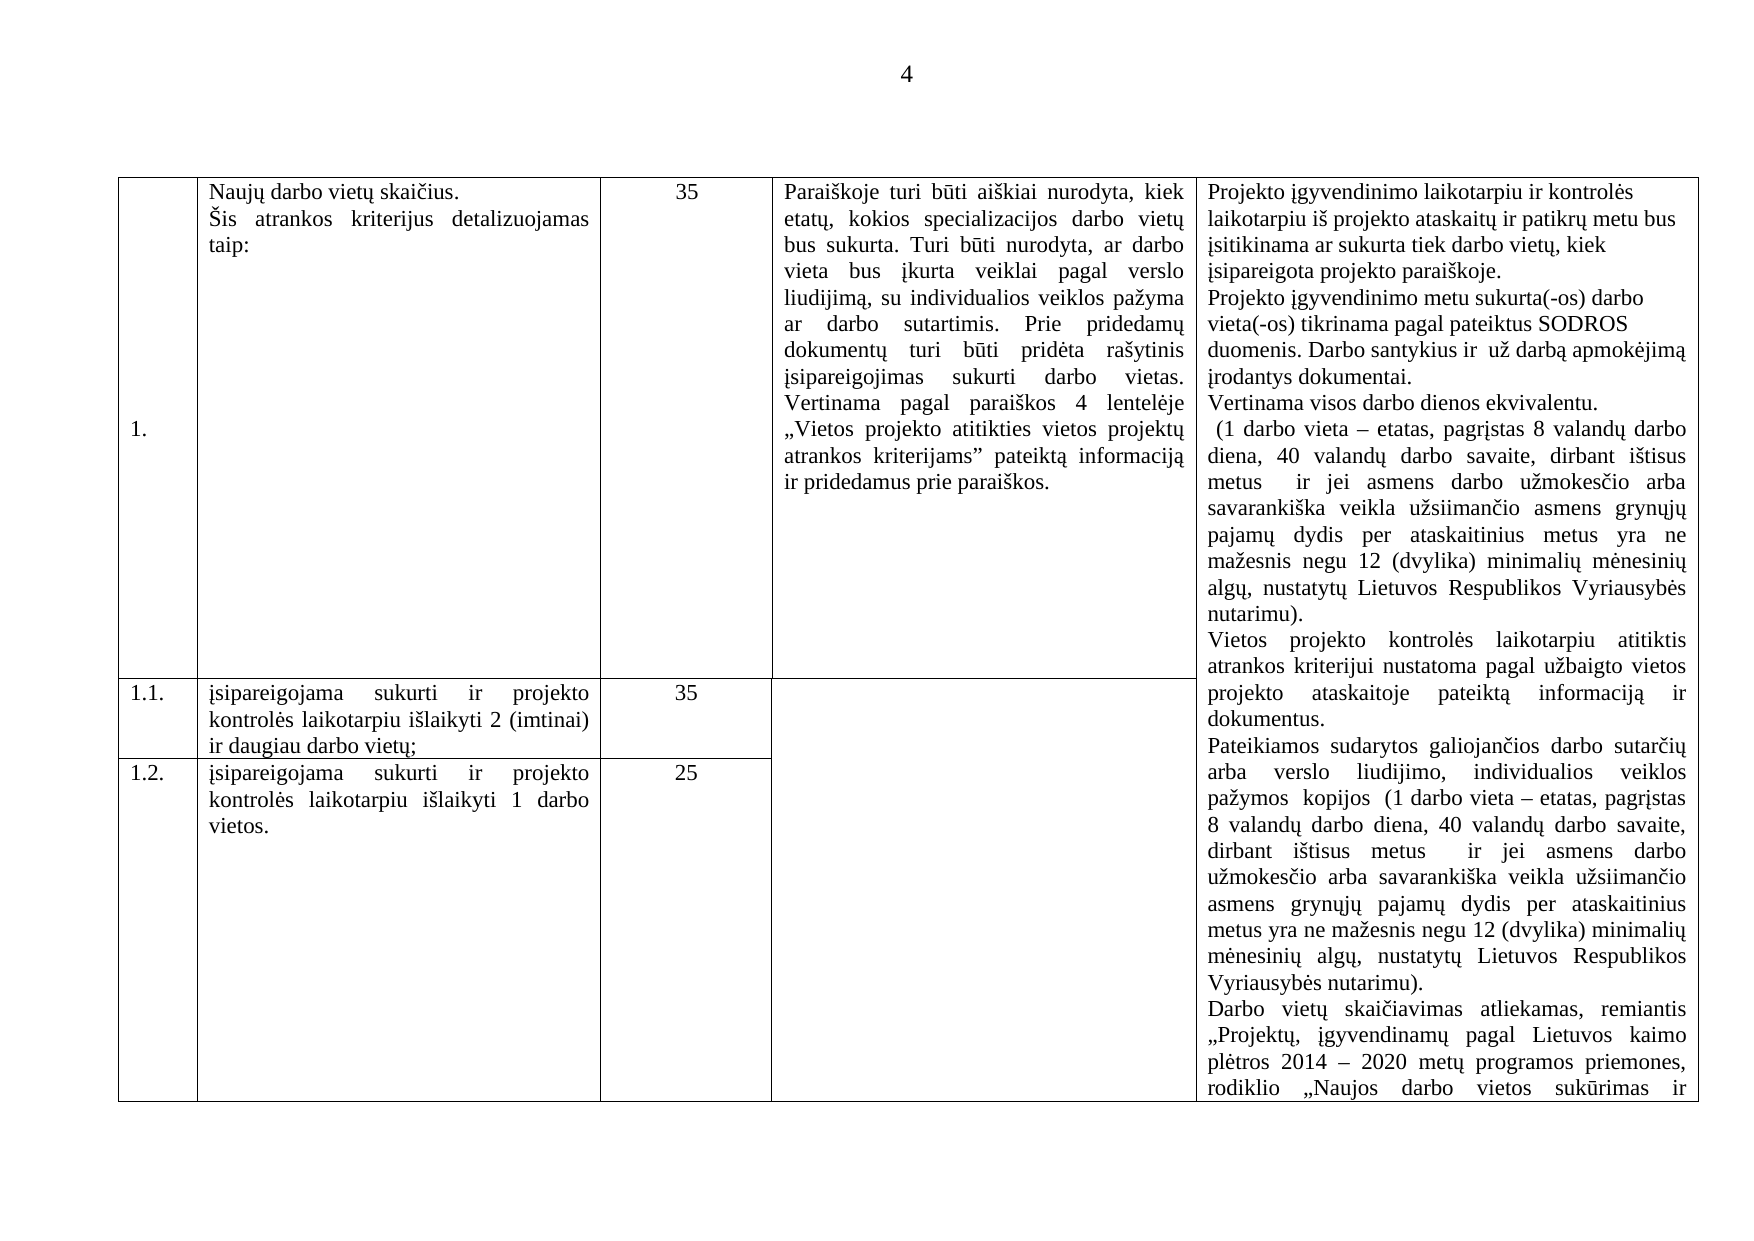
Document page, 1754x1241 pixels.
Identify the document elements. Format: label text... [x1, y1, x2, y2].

table_cell 35 [601, 679, 771, 758]
table_cell 1. [119, 178, 197, 678]
table_cell įsipareigojama sukurti ir projekto kontrolės laikotarpiu išlaikyti 2 (imtinai) ir daugiau darbo vietų; [198, 679, 600, 758]
table_cell 1.2. [119, 759, 197, 1101]
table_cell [198, 759, 600, 1101]
table_cell Projekto įgyvendinimo laikotarpiu ir kontrolės laikotarpiu iš projekto ataskaitų ir patikrų metu bus įsitikinama ar sukurta tiek darbo vietų, kiek įsipareigota projekto paraiškoje. Projekto įgyvendinimo metu sukurta(-os) darbo vieta(-os) tikrinama pagal pateiktus SODROS duomenis. Darbo santykius ir už darbą apmokėjimą įrodantys dokumentai. Vertinama visos darbo dienos ekvivalentu. (1 darbo vieta – etatas, pagrįstas 8 valandų darbo diena, 40 valandų darbo savaite, dirbant ištisus metus ir jei asmens darbo užmokesčio arba savarankiška veikla užsiimančio asmens grynųjų pajamų dydis per ataskaitinius metus yra ne mažesnis negu 12 (dvylika) minimalių mėnesinių algų, nustatytų Lietuvos Respublikos Vyriausybės nutarimu). Vietos projekto kontrolės laikotarpiu atitiktis atrankos kriterijui nustatoma pagal užbaigto vietos projekto ataskaitoje pateiktą informaciją ir dokumentus. Pateikiamos sudarytos galiojančios darbo sutarčių arba verslo liudijimo, individualios veiklos pažymos kopijos (1 darbo vieta – etatas, pagrįstas 8 valandų darbo diena, 40 valandų darbo savaite, dirbant ištisus metus ir jei asmens darbo užmokesčio arba savarankiška veikla užsiimančio asmens grynųjų pajamų dydis per ataskaitinius metus yra ne mažesnis negu 12 (dvylika) minimalių mėnesinių algų, nustatytų Lietuvos Respublikos Vyriausybės nutarimu). Darbo vietų skaičiavimas atliekamas, remiantis „Projektų, įgyvendinamų pagal Lietuvos kaimo plėtros 2014 – 2020 metų programos priemones, rodiklio „Naujos darbo vietos sukūrimas ir išlaikymas“ pasiekimo vertinimo metodika“, patvirtinta Žemės ūkio ministro 2017 m. lapkričio 9 įsakymu Nr. 3D-718.). [1197, 178, 1698, 1101]
table_cell 1.1. [119, 679, 197, 758]
table_cell [772, 679, 1196, 1101]
table_cell Naujų darbo vietų skaičius. Šis atrankos kriterijus detalizuojamas taip: [198, 178, 600, 678]
table_cell 35 [601, 178, 772, 678]
table_cell Paraiškoje turi būti aiškiai nurodyta, kiek etatų, kokios specializacijos darbo vietų bus sukurta. Turi būti nurodyta, ar darbo vieta bus įkurta veiklai pagal verslo liudijimą, su individualios veiklos pažyma ar darbo sutartimis. Prie pridedamų dokumentų turi būti pridėta rašytinis įsipareigojimas sukurti darbo vietas. Vertinama pagal paraiškos 4 lentelėje „Vietos projekto atitikties vietos projektų atrankos kriterijams” pateiktą informaciją ir pridedamus prie paraiškos. [773, 178, 1196, 678]
table_cell 25 [601, 759, 771, 1101]
